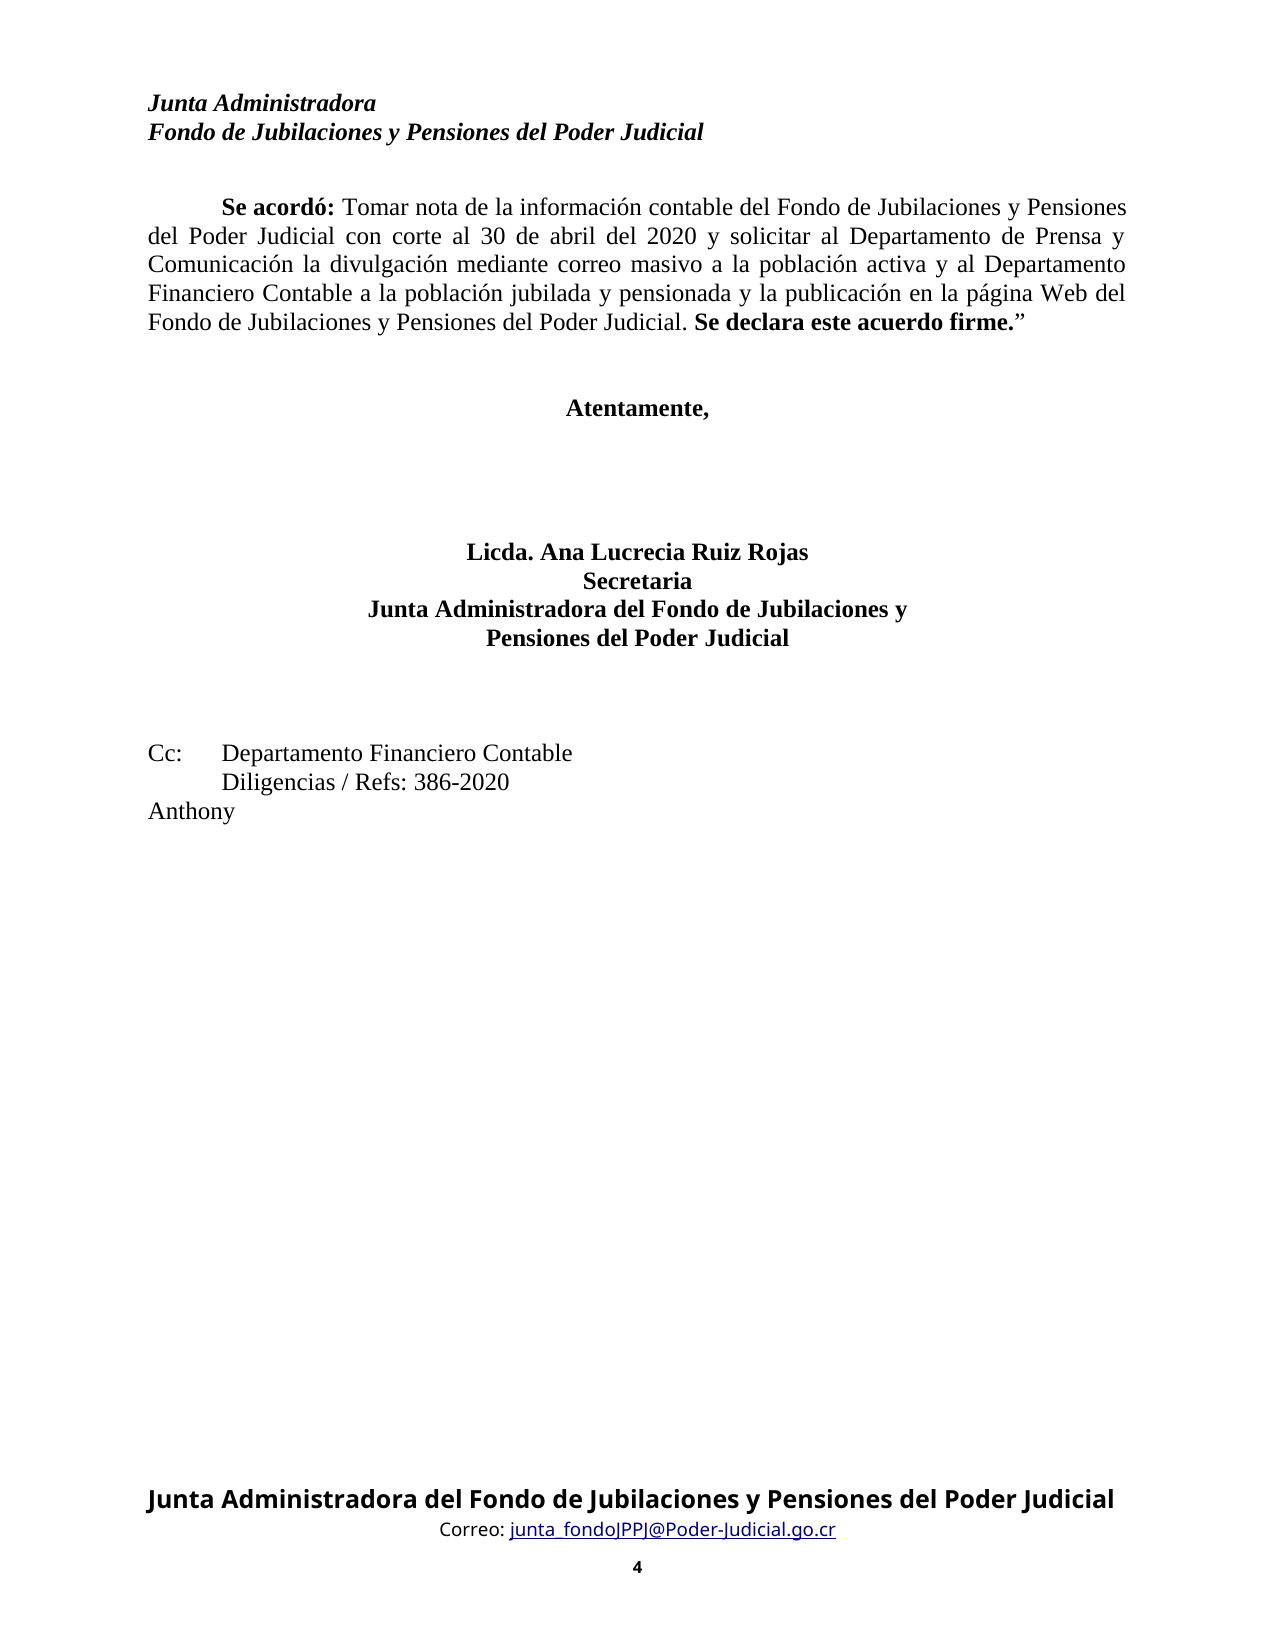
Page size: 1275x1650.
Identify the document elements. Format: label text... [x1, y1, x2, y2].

text Atentamente, [148, 393, 1127, 422]
text Secretaria [148, 566, 1127, 594]
text Diligencias / Refs: 386-2020 [148, 767, 1127, 796]
text Junta Administradora del Fondo de Jubilaciones y [148, 594, 1127, 623]
text Se acordó: Tomar nota de la información contable del Fondo de Jubilaciones y Pensiones del Poder Judicial con corte al 30 de abril del 2020 y solicitar al Departamento de Prensa y Comunicación la divulgación mediante correo masivo a la población activa y al Departamento Financiero Contable a la población jubilada y pensionada y la publicación en la página Web del Fondo de Jubilaciones y Pensiones del Poder Judicial. Se declara este acuerdo firme.” [148, 192, 1127, 336]
text Licda. Ana Lucrecia Ruiz Rojas [148, 537, 1127, 566]
text Cc: Departamento Financiero Contable [148, 738, 1127, 767]
text Anthony [148, 796, 1127, 824]
text Pensiones del Poder Judicial [148, 623, 1127, 652]
